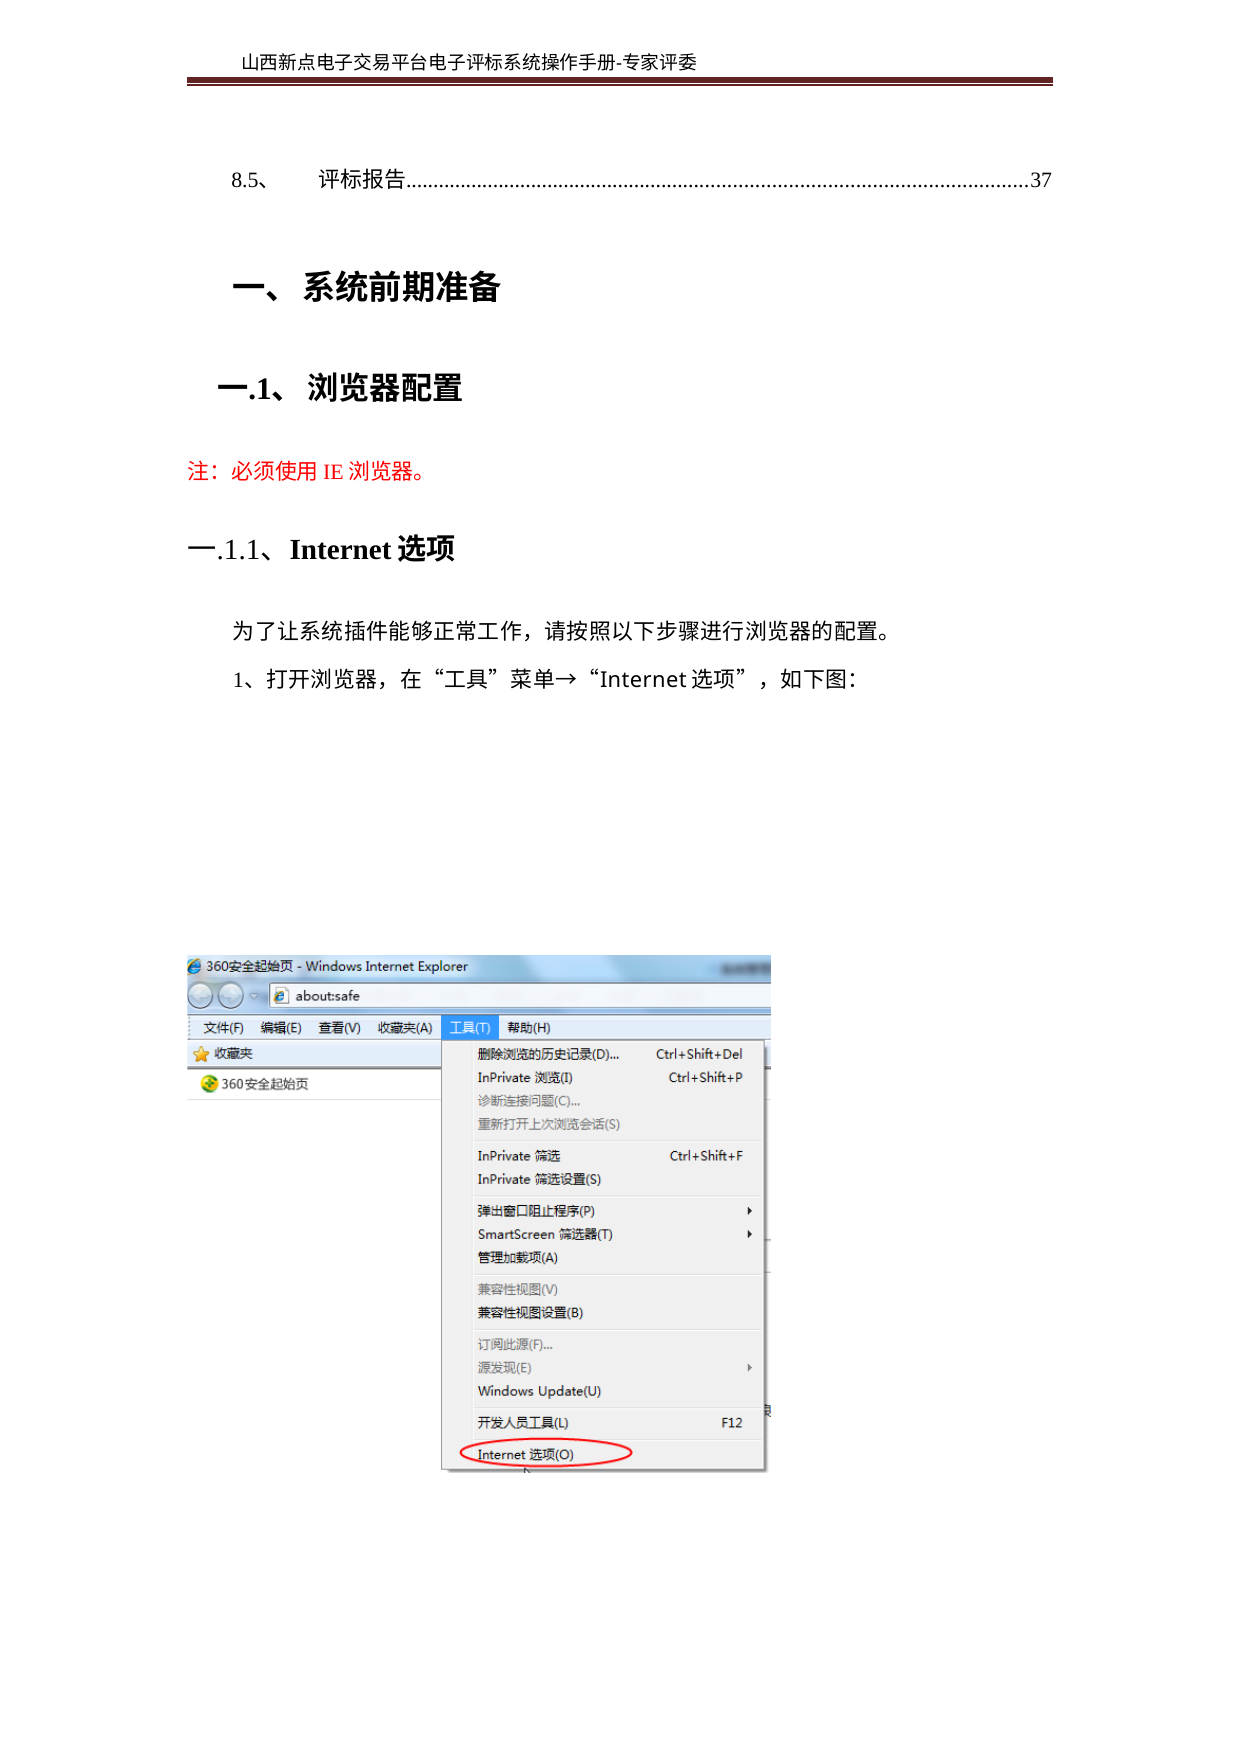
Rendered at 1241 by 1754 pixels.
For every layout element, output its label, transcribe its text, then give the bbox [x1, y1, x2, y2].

picture [187, 955, 771, 1473]
subtitle 浏览器配置 [217, 354, 1053, 419]
text 为了让系统插件能够正常工作，请按照以下步骤进行浏览器的配置。 [187, 613, 1053, 646]
text 8.5、 评标报告 37 [187, 162, 1053, 194]
subtitle Internet选项 [187, 514, 1053, 579]
text 注：必须使用IE浏览器。 [187, 454, 1053, 486]
subtitle 系统前期准备 [232, 252, 1053, 317]
